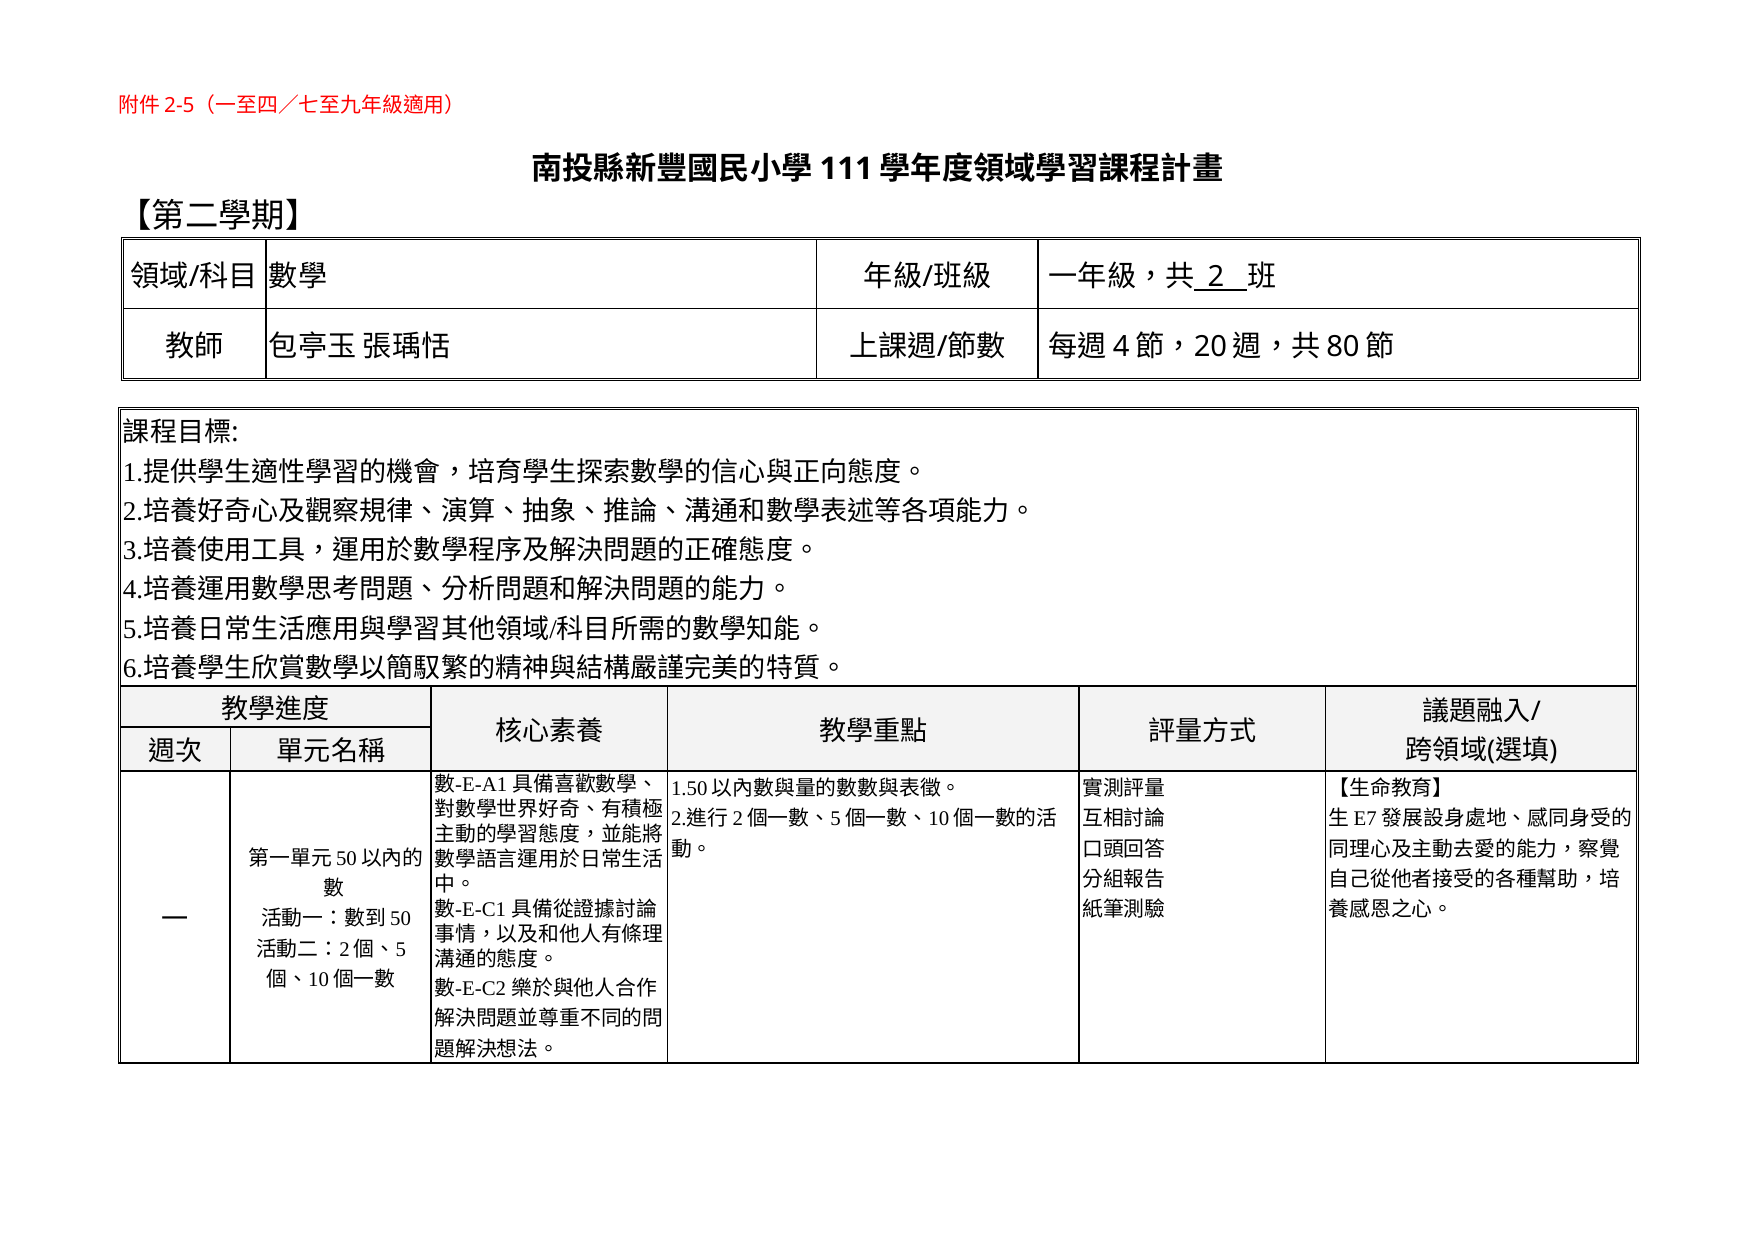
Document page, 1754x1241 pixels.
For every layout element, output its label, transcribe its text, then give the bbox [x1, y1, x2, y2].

table_cell 教師 [124, 309, 265, 378]
table_cell 1.50以內數與量的數數與表徵。 2.進行2個一數、5個一數、10個一數的活動。 [668, 772, 1078, 1062]
text 【第二學期】 [118, 188, 1636, 237]
table_cell 議題融入/ 跨領域(選填) [1326, 687, 1636, 770]
table_header 領域/科目 [124, 240, 265, 307]
table_header 年級/班級 [817, 240, 1037, 307]
table_cell 包亭玉 張瑀恬 [267, 309, 816, 378]
table_cell 評量方式 [1080, 687, 1325, 770]
table_header 一年級，共 2 班 [1039, 240, 1638, 307]
table_cell 實測評量 互相討論 口頭回答 分組報告 紙筆測驗 [1080, 772, 1325, 1062]
table_cell 一 [121, 772, 229, 1062]
table_header 數學 [267, 240, 816, 307]
table_cell 每週4節，20週，共80節 [1039, 309, 1638, 378]
table_header 課程目標: 1.提供學生適性學習的機會，培育學生探索數學的信心與正向態度。 2.培養好奇心及觀察規律、演算、抽象、推論、溝通和數學表述等各項能力。 3.培養使用工具，運用於數學程序及解決問題的正確態度。 4.培養運用數學思考問題、分析問題和解決問題的能力。 5.培養日常生活應用與學習其他領域/科目所需的數學知能。 6.培養學生欣賞數學以簡馭繁的精神與結構嚴謹完美的特質。 [121, 410, 1636, 685]
table_cell 第一單元50以內的數 活動一：數到50 活動二：2個、5個、10個一數 [231, 772, 430, 1062]
table_cell 核心素養 [432, 687, 667, 770]
text 南投縣新豐國民小學 111學年度領域學習課程計畫 [118, 143, 1636, 188]
table_cell 教學重點 [668, 687, 1078, 770]
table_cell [432, 772, 667, 1062]
table_cell 週次 [121, 728, 230, 770]
table_cell 教學進度 [121, 687, 430, 726]
table_cell 單元名稱 [231, 728, 430, 770]
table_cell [1326, 772, 1636, 1062]
table_cell 上課週/節數 [817, 309, 1037, 378]
